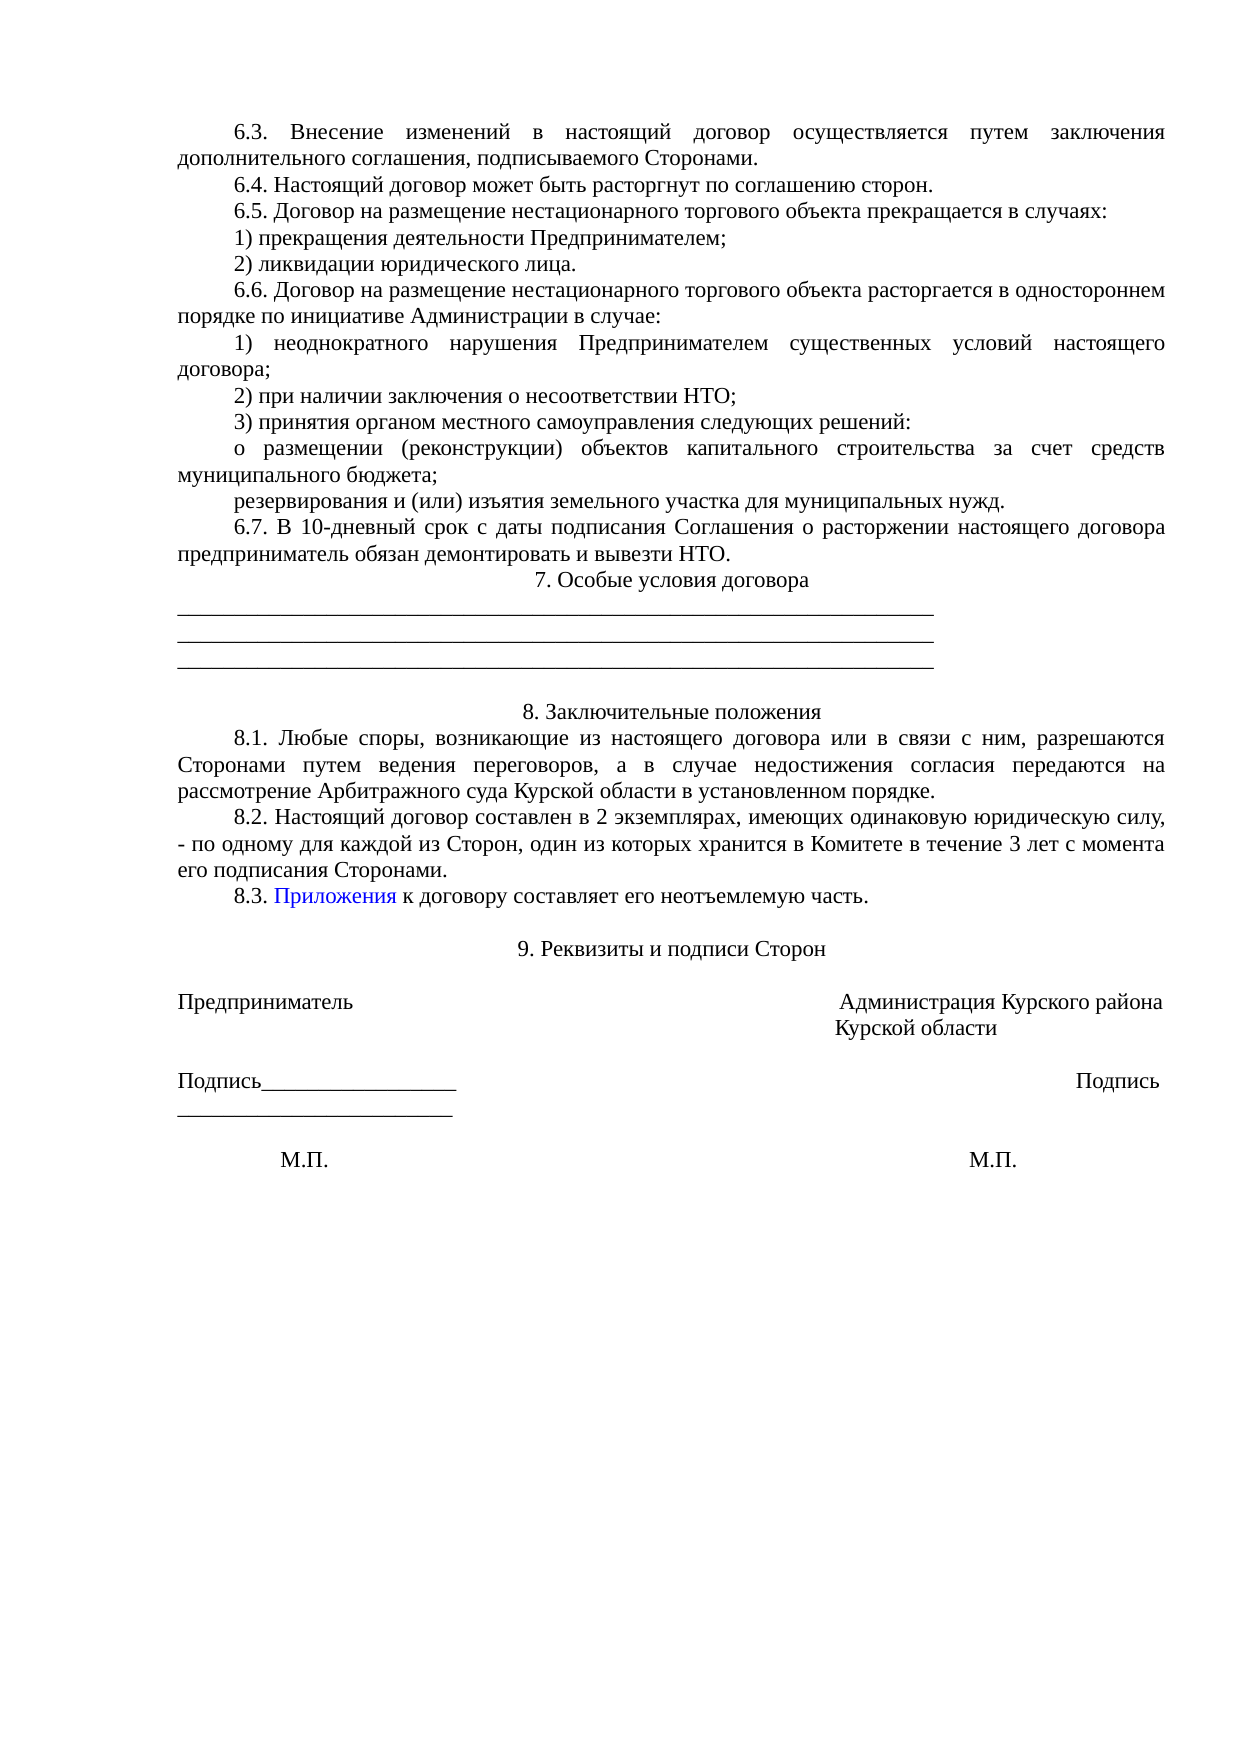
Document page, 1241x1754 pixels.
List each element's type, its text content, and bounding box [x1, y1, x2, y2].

text 1) неоднократного нарушения Предпринимателем существенных условий настоящего договора; [177, 329, 1167, 382]
text 2) при наличии заключения о несоответствии НТО; [177, 382, 1167, 408]
text 8. Заключительные положения [177, 698, 1167, 724]
text Предприниматель Администрация Курского района [177, 988, 1167, 1014]
text __________________________________________________________________ [177, 619, 1167, 645]
text о размещении (реконструкции) объектов капитального строительства за счет средств муниципального бюджета; [177, 434, 1167, 487]
text 6.7. В 10-дневный срок с даты подписания Соглашения о расторжении настоящего договора предприниматель обязан демонтировать и вывезти НТО. [177, 513, 1167, 566]
text 8.2. Настоящий договор составлен в 2 экземплярах, имеющих одинаковую юридическую силу, - по одному для каждой из Сторон, один из которых хранится в Комитете в течение 3 лет с момента его подписания Сторонами. [177, 803, 1167, 882]
text 6.3. Внесение изменений в настоящий договор осуществляется путем заключения дополнительного соглашения, подписываемого Сторонами. [177, 118, 1167, 171]
text 9. Реквизиты и подписи Сторон [177, 935, 1167, 961]
text 6.5. Договор на размещение нестационарного торгового объекта прекращается в случаях: [177, 197, 1167, 223]
text 8.3. Приложения к договору составляет его неотъемлемую часть. [177, 882, 1167, 909]
text Курской области [177, 1014, 1167, 1041]
text резервирования и (или) изъятия земельного участка для муниципальных нужд. [177, 487, 1167, 513]
text __________________________________________________________________ [177, 645, 1167, 672]
text 3) принятия органом местного самоуправления следующих решений: [177, 408, 1167, 434]
text 2) ликвидации юридического лица. [177, 250, 1167, 276]
text 6.6. Договор на размещение нестационарного торгового объекта расторгается в одностороннем порядке по инициативе Администрации в случае: [177, 276, 1167, 329]
text 8.1. Любые споры, возникающие из настоящего договора или в связи с ним, разрешаются Сторонами путем ведения переговоров, а в случае недостижения согласия передаются на рассмотрение Арбитражного суда Курской области в установленном порядке. [177, 724, 1167, 803]
text __________________________________________________________________ [177, 592, 1167, 619]
text Подпись_________________ Подпись ________________________ [177, 1067, 1167, 1119]
text 1) прекращения деятельности Предпринимателем; [177, 223, 1167, 250]
text 7. Особые условия договора [177, 566, 1167, 592]
text 6.4. Настоящий договор может быть расторгнут по соглашению сторон. [177, 171, 1167, 197]
text М.П. М.П. [177, 1146, 1167, 1172]
